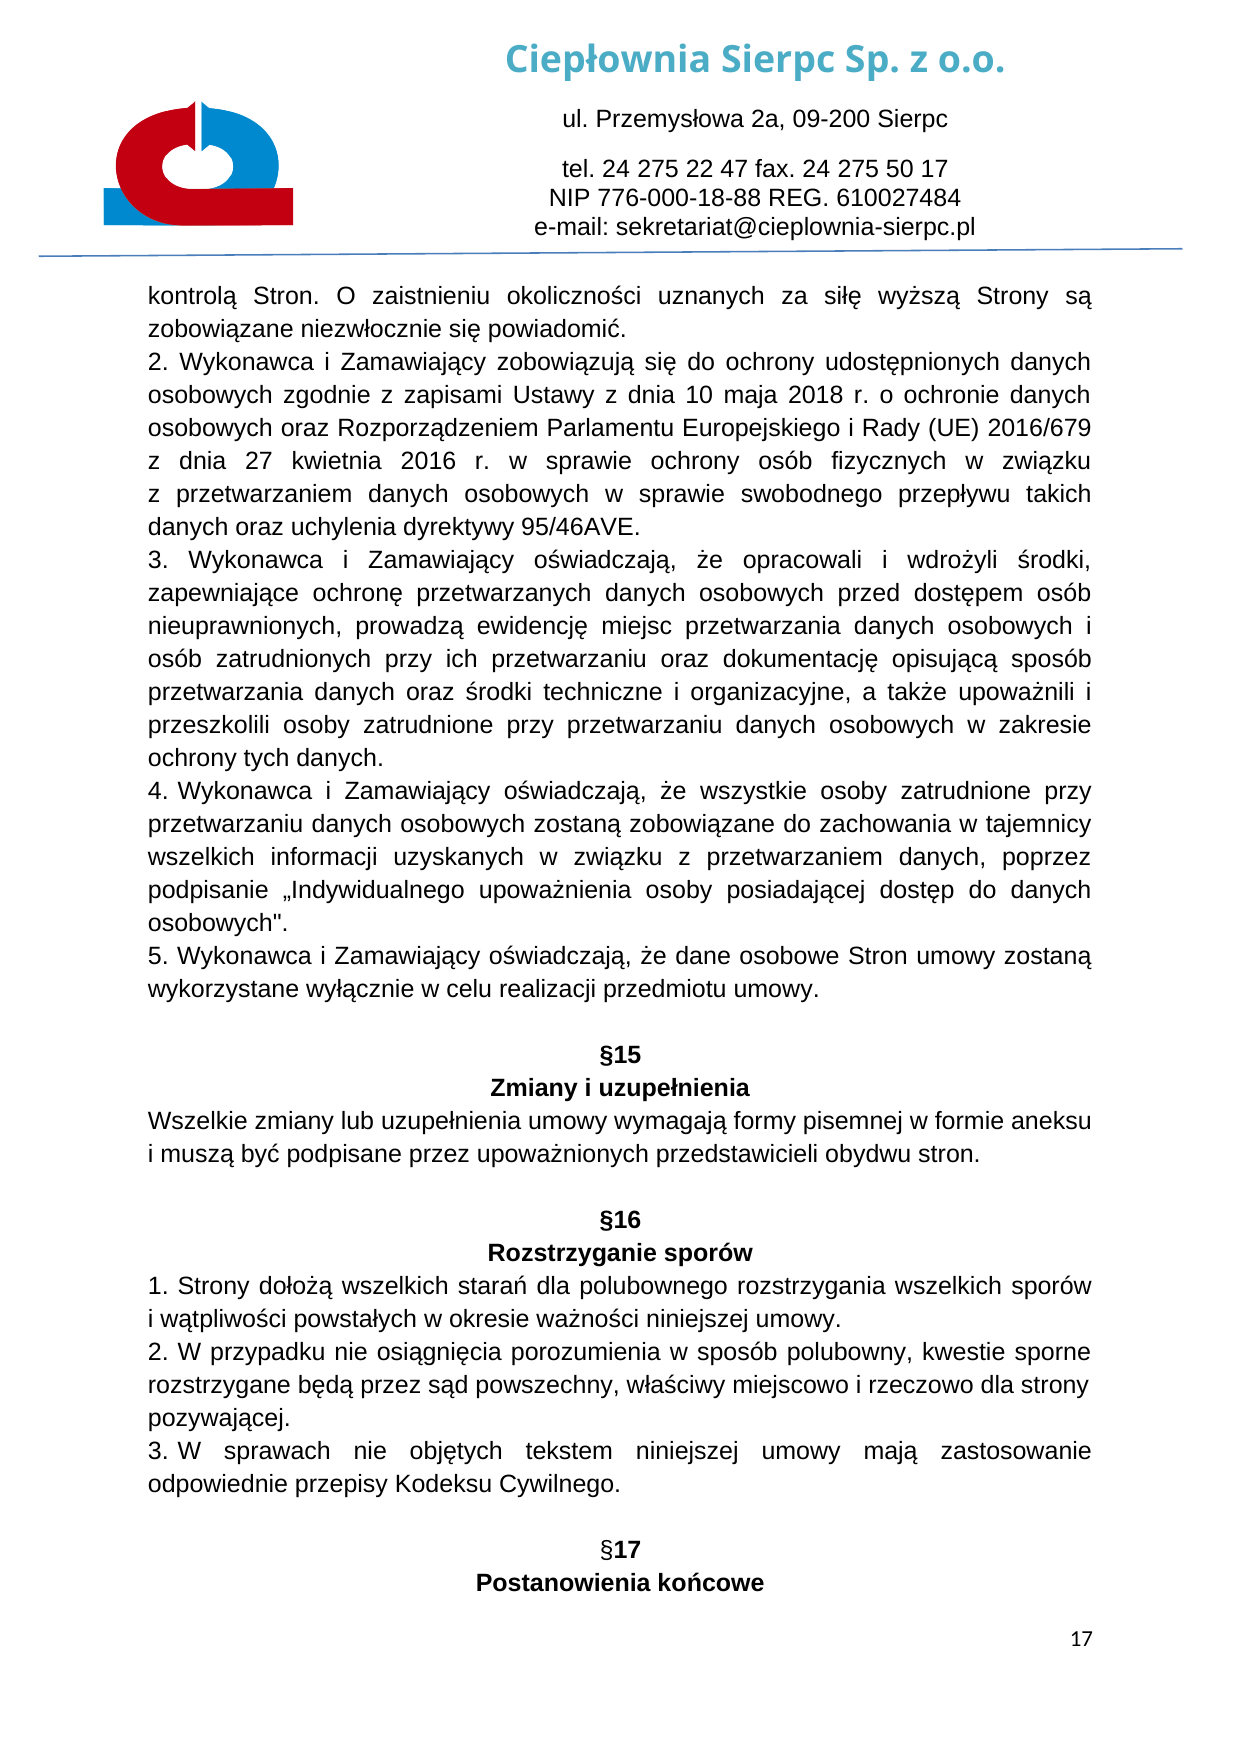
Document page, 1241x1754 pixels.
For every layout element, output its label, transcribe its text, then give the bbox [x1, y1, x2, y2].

text 1. Strony dołożą wszelkich starań dla polubownego rozstrzygania wszelkich sporów i wątpliwości powstałych w okresie ważności niniejszej umowy. [148, 1271, 1093, 1333]
text 2. Wykonawca i Zamawiający zobowiązują się do ochrony udostępnionych danych osobowych zgodnie z zapisami Ustawy z dnia 10 maja 2018 r. o ochronie danych osobowych oraz Rozporządzeniem Parlamentu Europejskiego i Rady (UE) 2016/679 z dnia 27 kwietnia 2016 r. w sprawie ochrony osób fizycznych w związku z przetwarzaniem danych osobowych w sprawie swobodnego przepływu takich danych oraz uchylenia dyrektywy 95/46AVE. [148, 347, 1093, 541]
text Wszelkie zmiany lub uzupełnienia umowy wymagają formy pisemnej w formie aneksu i muszą być podpisane przez upoważnionych przedstawicieli obydwu stron. [148, 1106, 1093, 1168]
text Rozstrzyganie sporów [148, 1238, 1093, 1267]
text §17 [148, 1535, 1093, 1564]
text 4. Wykonawca i Zamawiający oświadczają, że wszystkie osoby zatrudnione przy przetwarzaniu danych osobowych zostaną zobowiązane do zachowania w tajemnicy wszelkich informacji uzyskanych w związku z przetwarzaniem danych, poprzez podpisanie „Indywidualnego upoważnienia osoby posiadającej dostęp do danych osobowych". [148, 776, 1093, 937]
text 3. Wykonawca i Zamawiający oświadczają, że opracowali i wdrożyli środki, zapewniające ochronę przetwarzanych danych osobowych przed dostępem osób nieuprawnionych, prowadzą ewidencję miejsc przetwarzania danych osobowych i osób zatrudnionych przy ich przetwarzaniu oraz dokumentację opisującą sposób przetwarzania danych oraz środki techniczne i organizacyjne, a także upoważnili i przeszkolili osoby zatrudnione przy przetwarzaniu danych osobowych w zakresie ochrony tych danych. [148, 545, 1093, 772]
text pozywającej. [148, 1403, 1093, 1432]
text Postanowienia końcowe [148, 1568, 1093, 1597]
text 5. Wykonawca i Zamawiający oświadczają, że dane osobowe Stron umowy zostaną wykorzystane wyłącznie w celu realizacji przedmiotu umowy. [148, 941, 1093, 1003]
text 2. W przypadku nie osiągnięcia porozumienia w sposób polubowny, kwestie sporne rozstrzygane będą przez sąd powszechny, właściwy miejscowo i rzeczowo dla strony [148, 1337, 1093, 1399]
picture [103, 101, 294, 226]
text §15 [148, 1040, 1093, 1069]
text 3. W sprawach nie objętych tekstem niniejszej umowy mają zastosowanie odpowiednie przepisy Kodeksu Cywilnego. [148, 1436, 1093, 1498]
text §16 [148, 1205, 1093, 1234]
text Zmiany i uzupełnienia [148, 1073, 1093, 1102]
